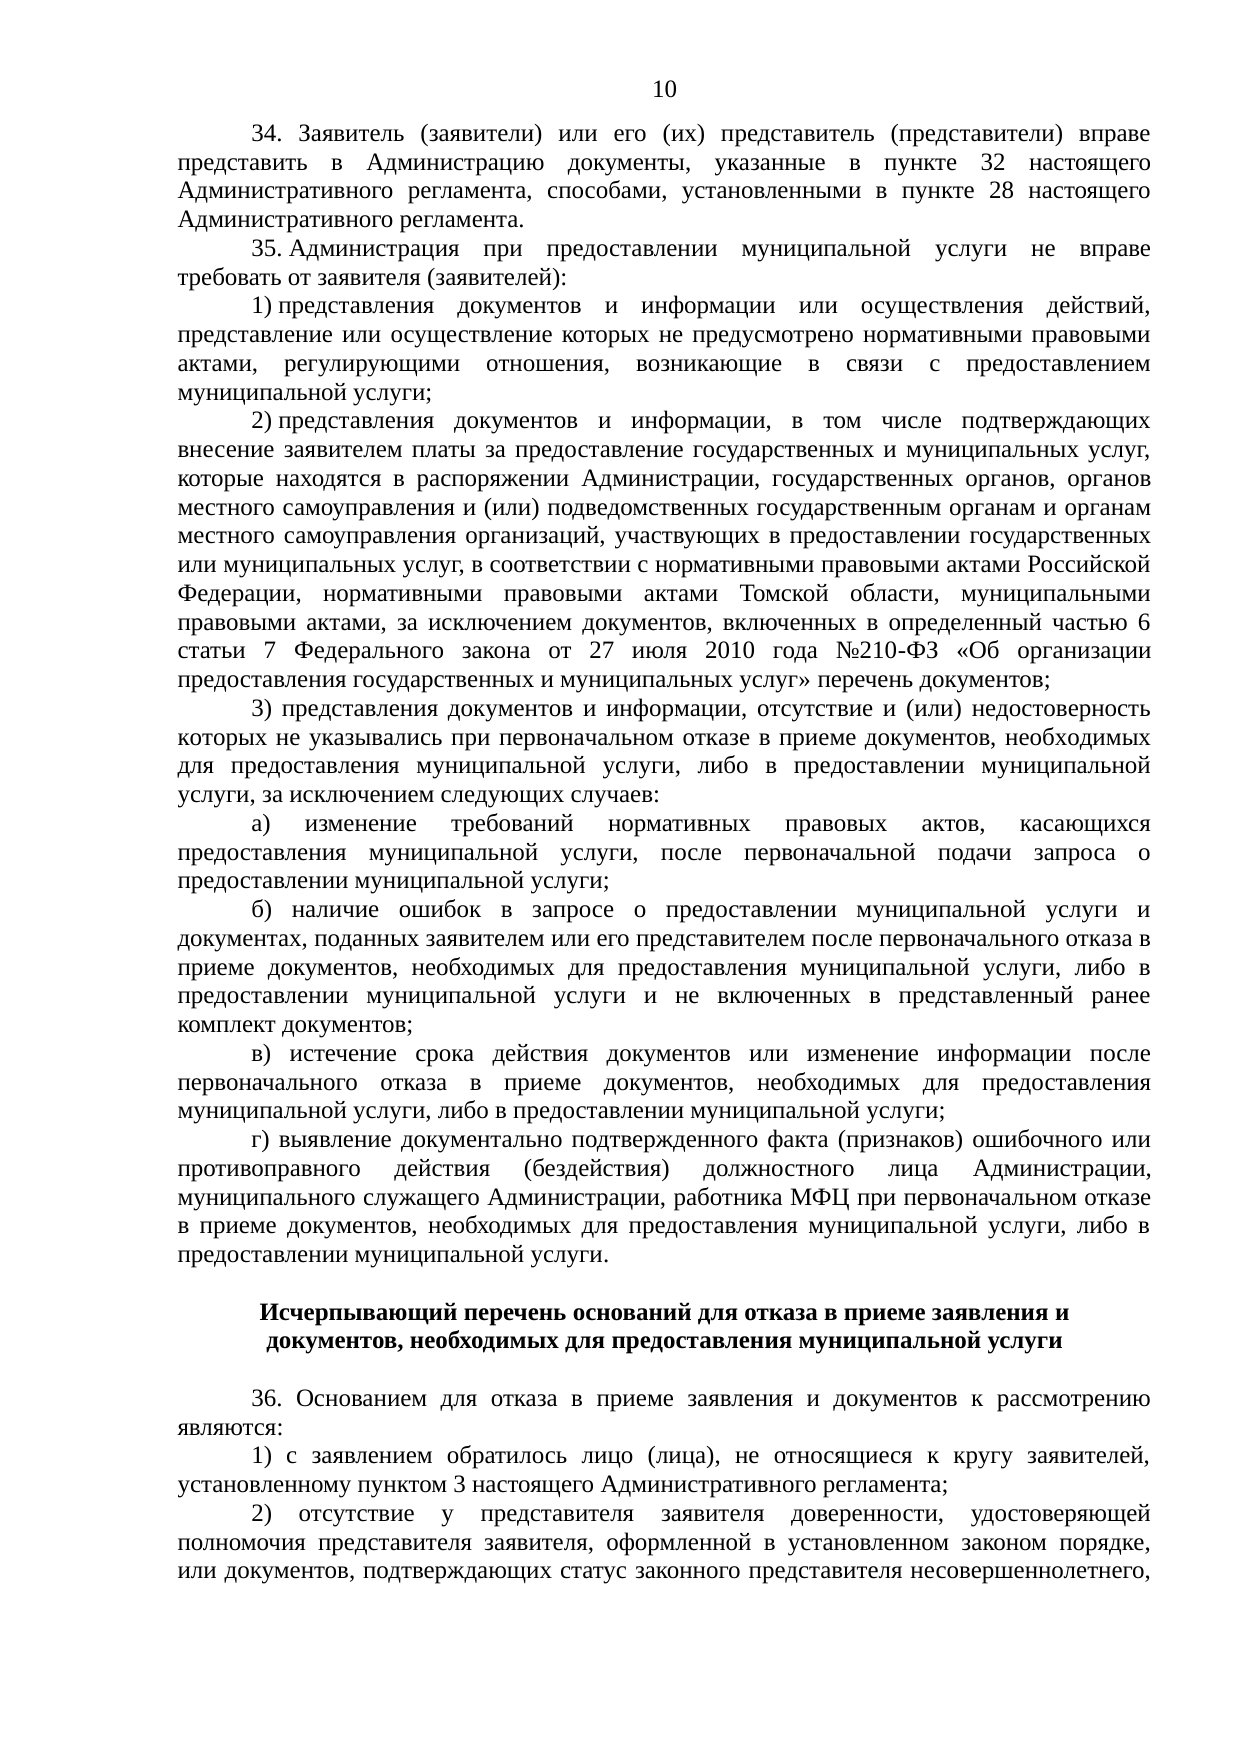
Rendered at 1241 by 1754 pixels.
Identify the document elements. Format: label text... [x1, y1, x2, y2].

text 36. Основанием для отказа в приеме заявления и документов к рассмотрению являются: [177, 1383, 1152, 1441]
text 1) представления документов и информации или осуществления действий, представление или осуществление которых не предусмотрено нормативными правовыми актами, регулирующими отношения, возникающие в связи с предоставлением муниципальной услуги; [177, 291, 1152, 406]
text а) изменение требований нормативных правовых актов, касающихся предоставления муниципальной услуги, после первоначальной подачи запроса о предоставлении муниципальной услуги; [177, 808, 1152, 894]
text в) истечение срока действия документов или изменение информации после первоначального отказа в приеме документов, необходимых для предоставления муниципальной услуги, либо в предоставлении муниципальной услуги; [177, 1038, 1152, 1124]
text б) наличие ошибок в запросе о предоставлении муниципальной услуги и документах, поданных заявителем или его представителем после первоначального отказа в приеме документов, необходимых для предоставления муниципальной услуги, либо в предоставлении муниципальной услуги и не включенных в представленный ранее комплект документов; [177, 894, 1152, 1038]
text 35. Администрация при предоставлении муниципальной услуги не вправе требовать от заявителя (заявителей): [177, 233, 1152, 291]
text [177, 1498, 1152, 1584]
text 2) представления документов и информации, в том числе подтверждающих внесение заявителем платы за предоставление государственных и муниципальных услуг, которые находятся в распоряжении Администрации, государственных органов, органов местного самоуправления и (или) подведомственных государственным органам и органам местного самоуправления организаций, участвующих в предоставлении государственных или муниципальных услуг, в соответствии с нормативными правовыми актами Российской Федерации, нормативными правовыми актами Томской области, муниципальными правовыми актами, за исключением документов, включенных в определенный частью 6 статьи 7 Федерального закона от 27 июля 2010 года №210-ФЗ «Об организации предоставления государственных и муниципальных услуг» перечень документов; [177, 406, 1152, 693]
text Исчерпывающий перечень оснований для отказа в приеме заявления и [177, 1297, 1152, 1326]
text 3) представления документов и информации, отсутствие и (или) недостоверность которых не указывались при первоначальном отказе в приеме документов, необходимых для предоставления муниципальной услуги, либо в предоставлении муниципальной услуги, за исключением следующих случаев: [177, 693, 1152, 808]
text г) выявление документально подтвержденного факта (признаков) ошибочного или противоправного действия (бездействия) должностного лица Администрации, муниципального служащего Администрации, работника МФЦ при первоначальном отказе в приеме документов, необходимых для предоставления муниципальной услуги, либо в предоставлении муниципальной услуги. [177, 1124, 1152, 1268]
text 1) с заявлением обратилось лицо (лица), не относящиеся к кругу заявителей, установленному пунктом 3 настоящего Административного регламента; [177, 1441, 1152, 1498]
text 34. Заявитель (заявители) или его (их) представитель (представители) вправе представить в Администрацию документы, указанные в пункте 32 настоящего Административного регламента, способами, установленными в пункте 28 настоящего Административного регламента. [177, 118, 1152, 233]
text документов, необходимых для предоставления муниципальной услуги [177, 1326, 1152, 1354]
